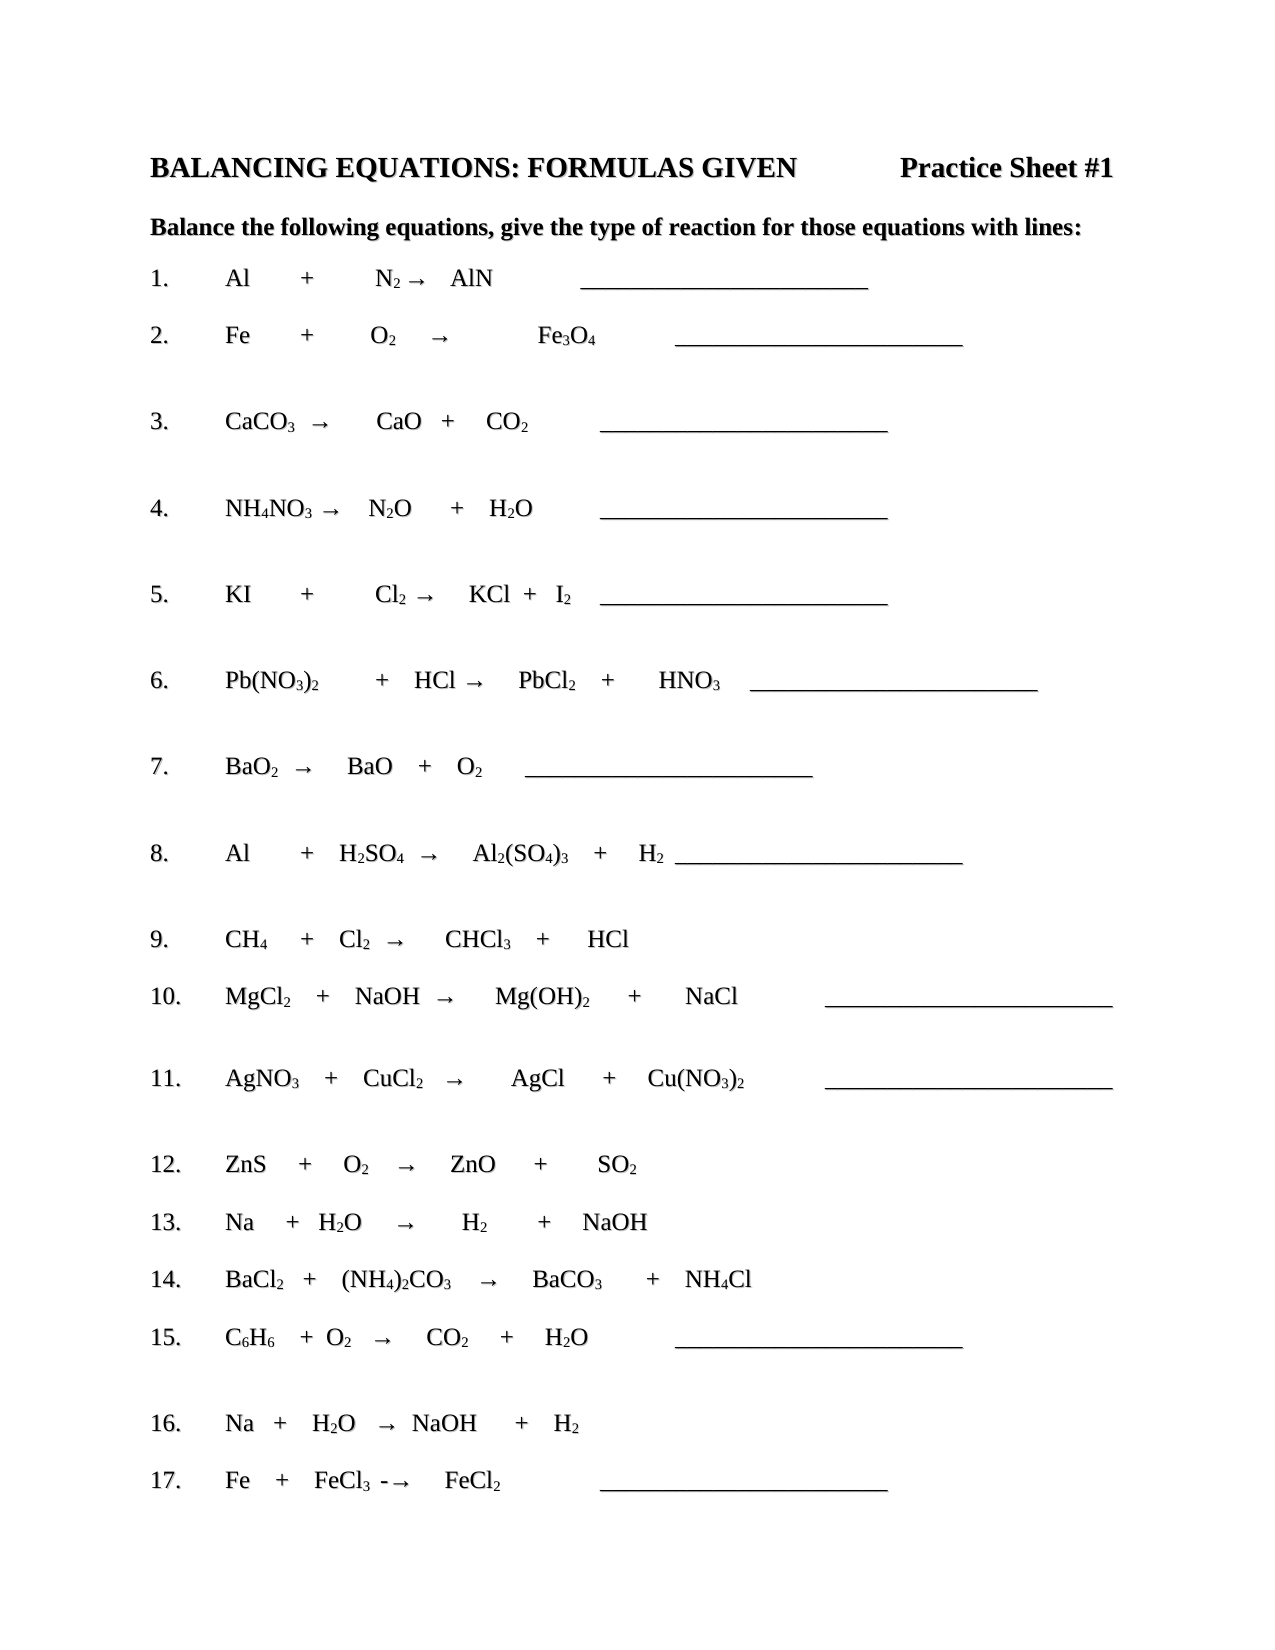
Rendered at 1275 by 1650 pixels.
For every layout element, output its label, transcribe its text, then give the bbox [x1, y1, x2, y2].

text 15. C6H6 + O2 → CO2 + H2O _______________________ [150, 1322, 1125, 1350]
text 5. KI + Cl2 → KCl + I2 _______________________ [150, 579, 1125, 608]
text 11. AgNO3 + CuCl2 → AgCl + Cu(NO3)2 _______________________ [150, 1063, 1125, 1092]
text 4. NH4NO3 → N2O + H2O _______________________ [150, 493, 1125, 521]
text 10. MgCl2 + NaOH → Mg(OH)2 + NaCl _______________________ [150, 981, 1125, 1010]
text 6. Pb(NO3)2 + HCl → PbCl2 + HNO3 _______________________ [150, 665, 1125, 694]
text BALANCING EQUATIONS: FORMULAS GIVEN Practice Sheet #1 [150, 150, 1125, 183]
text 16. Na + H2O → NaOH + H2 [150, 1408, 1125, 1437]
text 3. CaCO3 → CaO + CO2 _______________________ [150, 406, 1125, 435]
text 1. Al + N2 → AlN _______________________ [150, 263, 1125, 291]
text 8. Al + H2SO4 → Al2(SO4)3 + H2 _______________________ [150, 838, 1125, 866]
text 13. Na + H2O → H2 + NaOH [150, 1207, 1125, 1235]
text 14. BaCl2 + (NH4)2CO3 → BaCO3 + NH4Cl [150, 1264, 1125, 1293]
text 7. BaO2 → BaO + O2 _______________________ [150, 751, 1125, 780]
text Balance the following equations, give the type of reaction for those equations with lines: [150, 212, 1125, 241]
text 17. Fe + FeCl3 -→ FeCl2 _______________________ [150, 1465, 1125, 1494]
text 2. Fe + O2 → Fe3O4 _______________________ [150, 320, 1125, 349]
text 9. CH4 + Cl2 → CHCl3 + HCl [150, 924, 1125, 953]
text 12. ZnS + O2 → ZnO + SO2 [150, 1149, 1125, 1178]
